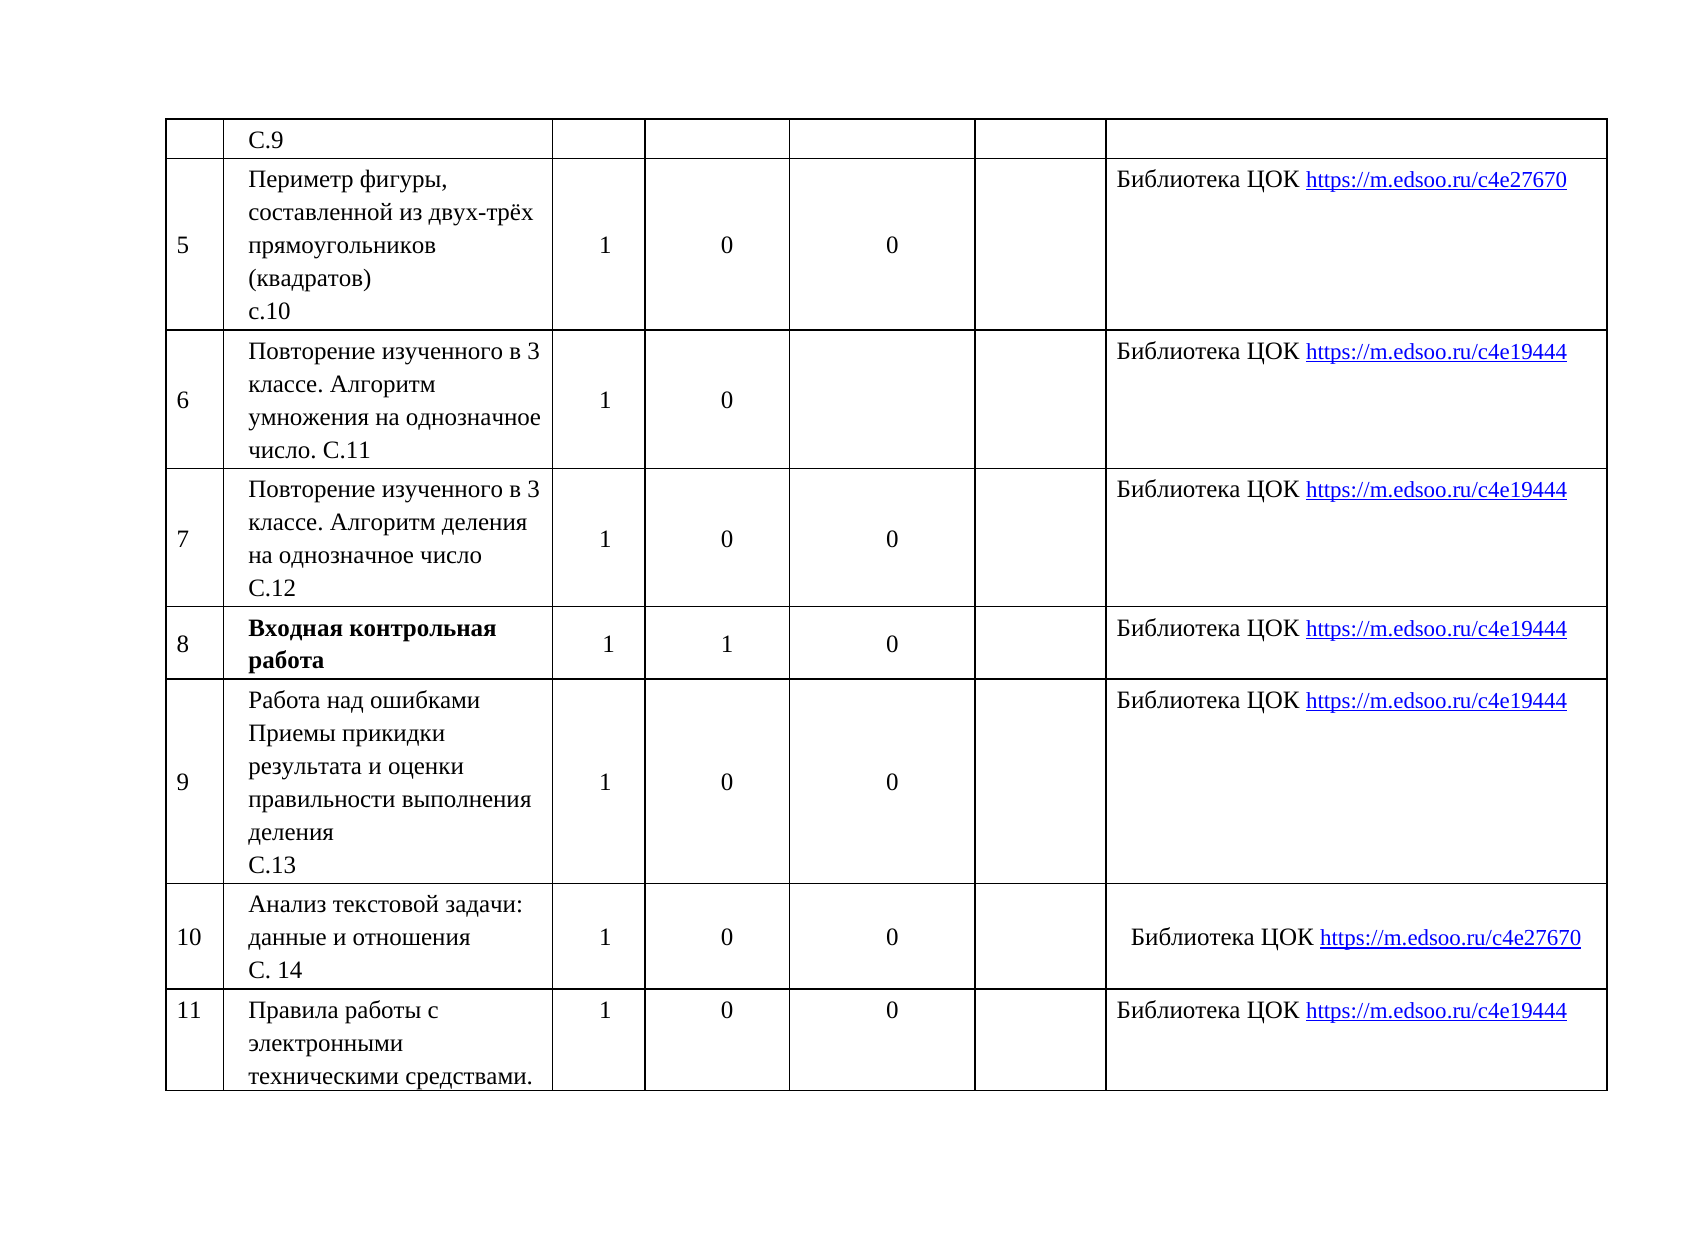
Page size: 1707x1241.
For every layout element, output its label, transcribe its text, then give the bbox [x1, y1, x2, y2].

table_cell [224, 120, 552, 157]
table_cell 0 [646, 120, 789, 157]
table_cell Повторение изученного в 3 классе. Алгоритм умножения на однозначное число. С.11 [224, 331, 552, 467]
table_cell Библиотека ЦОК https://m.edsoo.ru/c4e19444 [1107, 469, 1606, 606]
table_cell 4 [167, 120, 223, 157]
table_cell [976, 159, 1105, 329]
table_cell 1 [553, 607, 644, 678]
table_cell 7 [167, 469, 223, 606]
table_cell 0 [646, 469, 789, 606]
table_cell 0 [790, 884, 974, 988]
table_cell Библиотека ЦОК https://m.edsoo.ru/c4e19444 [1107, 680, 1606, 883]
table_cell 0 [790, 469, 974, 606]
table_cell 0 [790, 680, 974, 883]
table_cell 1 [553, 469, 644, 606]
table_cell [224, 990, 552, 1090]
table_cell 1 [553, 990, 644, 1090]
table_cell 0 [790, 159, 974, 329]
table_cell 0 [790, 120, 974, 157]
table_cell 10 [167, 884, 223, 988]
table_cell 6 [167, 331, 223, 467]
table_cell Входная контрольная работа [224, 607, 552, 678]
table_cell [976, 990, 1105, 1090]
table_cell 9 [167, 680, 223, 883]
table_cell Повторение изученного в 3 классе. Алгоритм деления на однозначное число С.12 [224, 469, 552, 606]
table_cell Библиотека ЦОК https://m.edsoo.ru/c4e19444 [1107, 607, 1606, 678]
table_cell [976, 331, 1105, 467]
table_cell 0 [646, 884, 789, 988]
table_cell [976, 680, 1105, 883]
table_cell 1 [553, 884, 644, 988]
table_cell 5 [167, 159, 223, 329]
table_cell [976, 607, 1105, 678]
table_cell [1107, 120, 1606, 157]
table_cell 8 [167, 607, 223, 678]
table_cell Работа над ошибками Приемы прикидки результата и оценки правильности выполнения деления С.13 [224, 680, 552, 883]
table_cell 1 [553, 159, 644, 329]
table_cell 1 [553, 331, 644, 467]
table_cell [790, 331, 974, 467]
table_cell 1 [646, 607, 789, 678]
table_cell 0 [646, 990, 789, 1090]
table_cell 0 [646, 331, 789, 467]
table_cell [976, 120, 1105, 157]
table_cell Библиотека ЦОК https://m.edsoo.ru/c4e27670 [1107, 884, 1606, 988]
table_cell 1 [553, 120, 644, 157]
table_cell [976, 469, 1105, 606]
table_cell 11 [167, 990, 223, 1090]
table_cell 0 [646, 680, 789, 883]
table_cell 0 [790, 607, 974, 678]
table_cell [1107, 990, 1606, 1090]
table_cell 0 [790, 990, 974, 1090]
table_cell Библиотека ЦОК https://m.edsoo.ru/c4e19444 [1107, 331, 1606, 467]
table_cell 1 [553, 680, 644, 883]
table_cell Анализ текстовой задачи: данные и отношения С. 14 [224, 884, 552, 988]
table_cell Периметр фигуры, составленной из двух-трёх прямоугольников (квадратов) с.10 [224, 159, 552, 329]
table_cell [1107, 159, 1606, 329]
table_cell [976, 884, 1105, 988]
table_cell 0 [646, 159, 789, 329]
